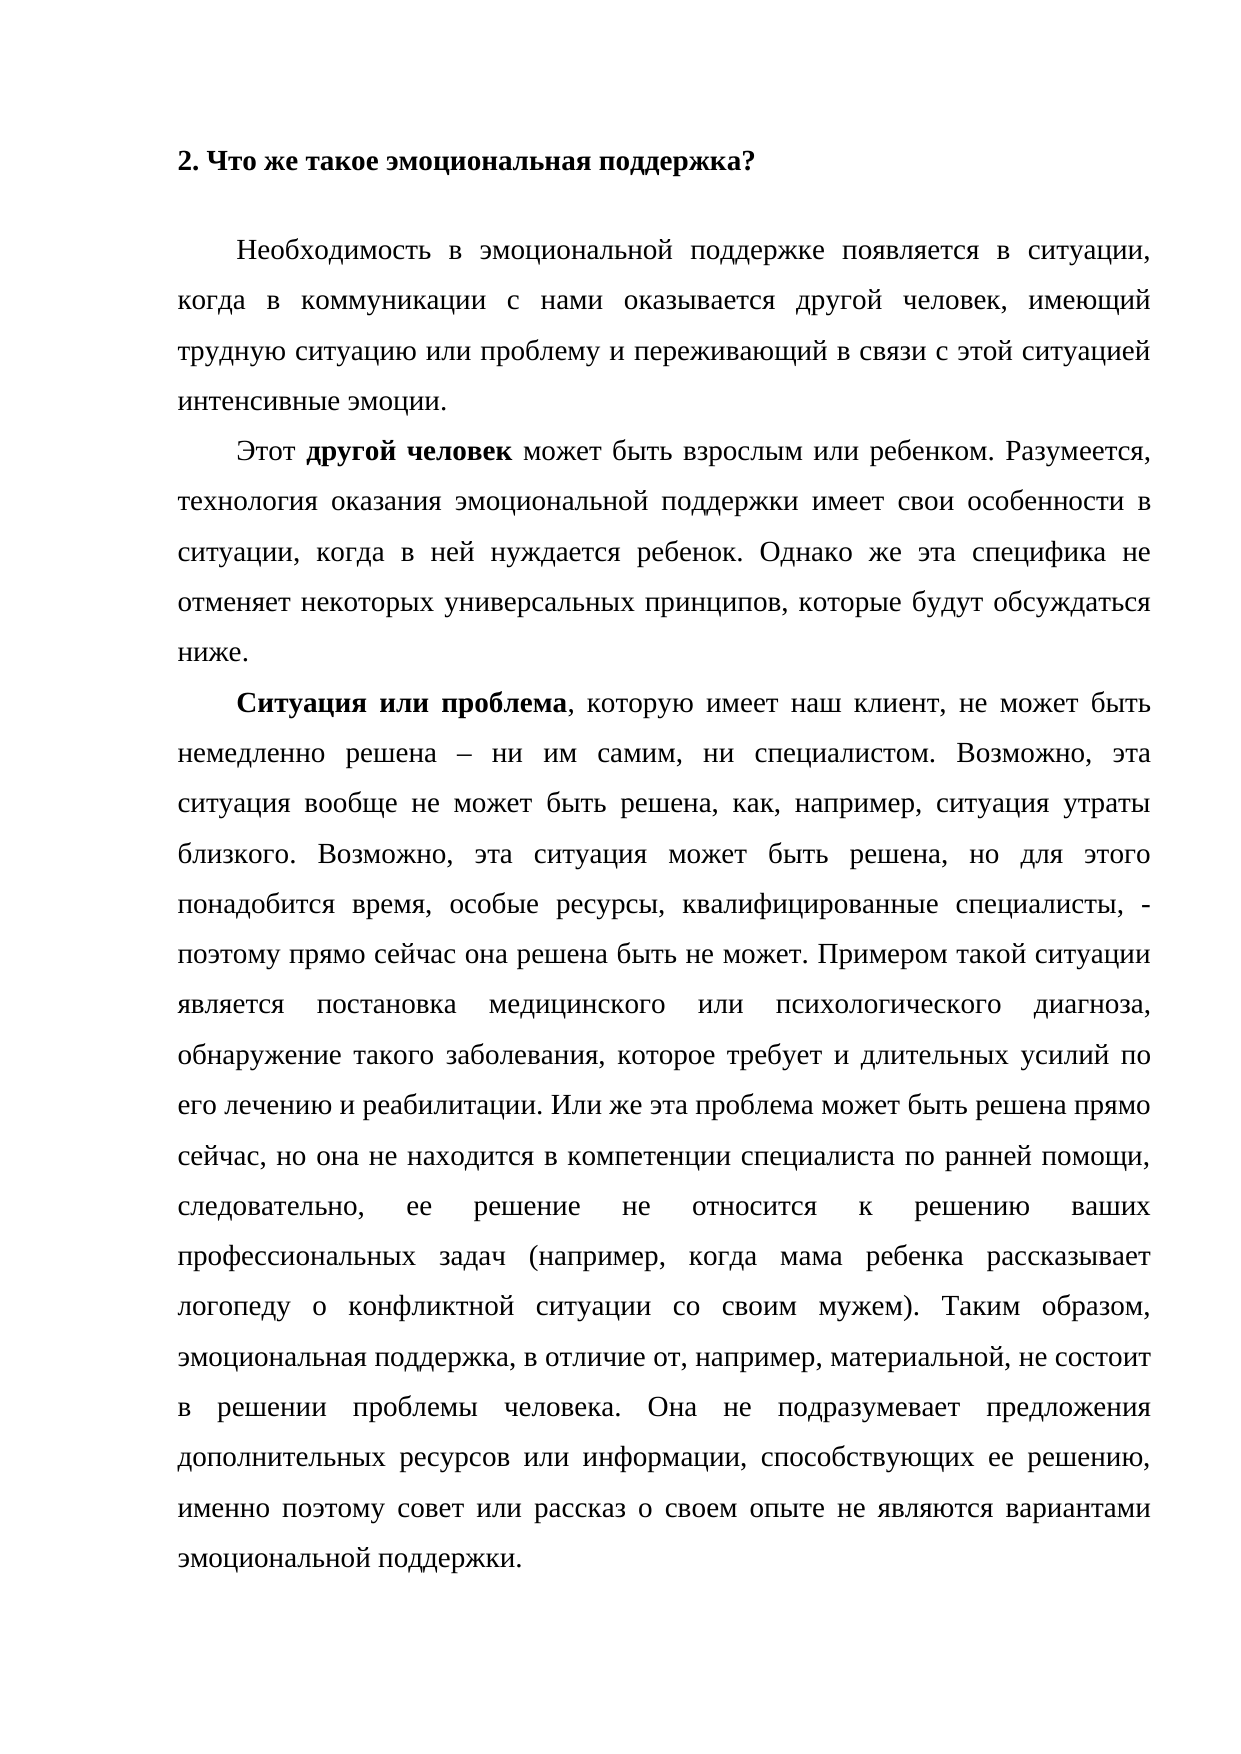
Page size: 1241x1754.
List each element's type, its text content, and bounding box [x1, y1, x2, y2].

text Этот другой человек может быть взрослым или ребенком. Разумеется, технология оказания эмоциональной поддержки имеет свои особенности в ситуации, когда в ней нуждается ребенок. Однако же эта специфика не отменяет некоторых универсальных принципов, которые будут обсуждаться ниже. [177, 433, 1152, 668]
text Необходимость в эмоциональной поддержке появляется в ситуации, когда в коммуникации с нами оказывается другой человек, имеющий трудную ситуацию или проблему и переживающий в связи с этой ситуацией интенсивные эмоции. [177, 232, 1152, 416]
subtitle 2. Что же такое эмоциональная поддержка? [177, 143, 1152, 177]
text Ситуация или проблема, которую имеет наш клиент, не может быть немедленно решена – ни им самим, ни специалистом. Возможно, эта ситуация вообще не может быть решена, как, например, ситуация утраты близкого. Возможно, эта ситуация может быть решена, но для этого понадобится время, особые ресурсы, квалифицированные специалисты, - поэтому прямо сейчас она решена быть не может. Примером такой ситуации является постановка медицинского или психологического диагноза, обнаружение такого заболевания, которое требует и длительных усилий по его лечению и реабилитации. Или же эта проблема может быть решена прямо сейчас, но она не находится в компетенции специалиста по ранней помощи, следовательно, ее решение не относится к решению ваших профессиональных задач (например, когда мама ребенка рассказывает логопеду о конфликтной ситуации со своим мужем). Таким образом, эмоциональная поддержка, в отличие от, например, материальной, не состоит в решении проблемы человека. Она не подразумевает предложения дополнительных ресурсов или информации, способствующих ее решению, именно поэтому совет или рассказ о своем опыте не являются вариантами эмоциональной поддержки. [177, 685, 1152, 1574]
